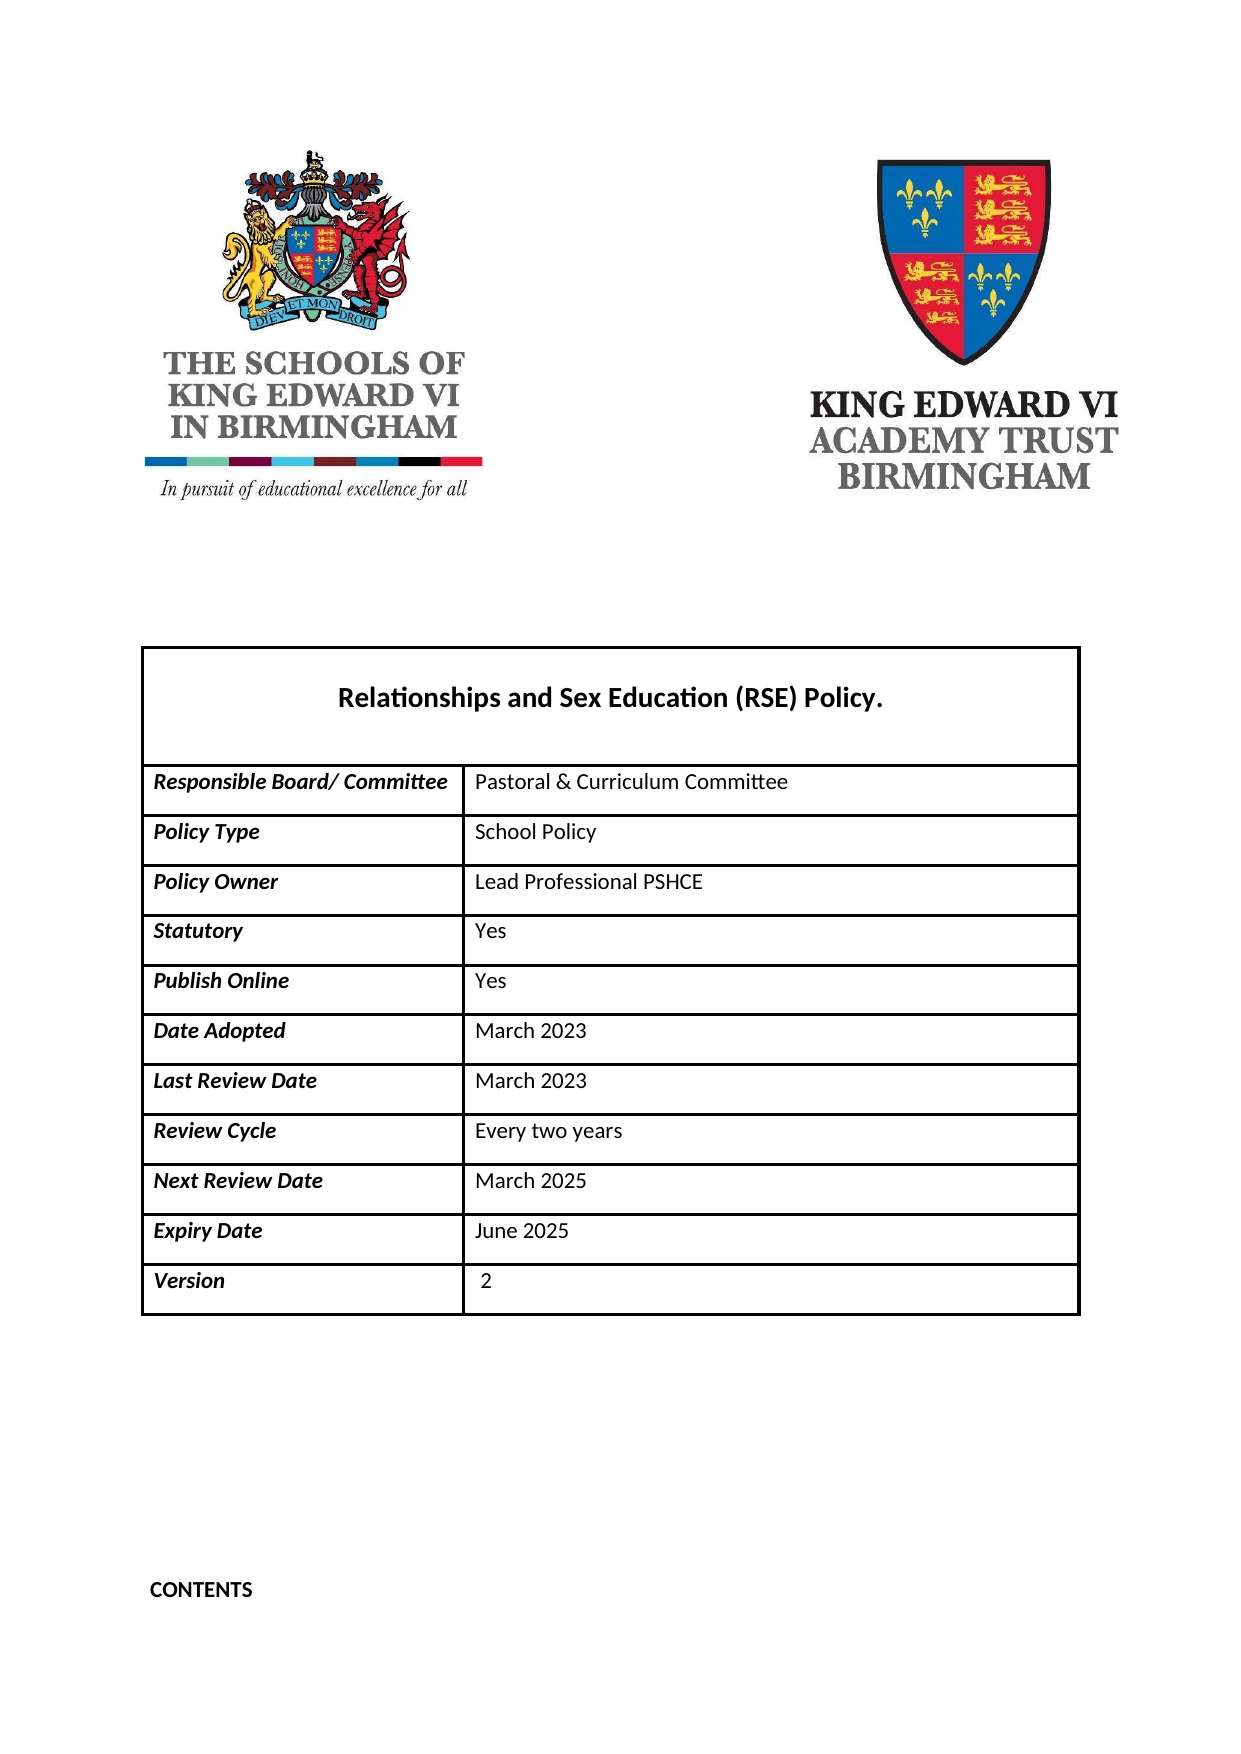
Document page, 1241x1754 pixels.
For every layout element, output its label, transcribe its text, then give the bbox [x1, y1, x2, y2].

table_cell Review Cycle [144, 1116, 462, 1163]
table_cell Responsible Board/ Committee [144, 767, 462, 814]
table_cell Publish Online [144, 967, 462, 1013]
table_cell Date Adopted [144, 1016, 462, 1063]
table_cell Lead Professional PSHCE [465, 867, 1077, 913]
picture [793, 150, 1134, 500]
table_cell Yes [465, 967, 1077, 1013]
text CONTENTS [150, 1575, 1090, 1603]
table_cell Next Review Date [144, 1166, 462, 1213]
table_cell Expiry Date [144, 1216, 462, 1263]
table_cell Statutory [144, 917, 462, 963]
table_cell Last Review Date [144, 1066, 462, 1113]
table_cell Policy Owner [144, 867, 462, 913]
table_cell Version [144, 1266, 462, 1313]
table_cell Yes [465, 917, 1077, 963]
table_cell March 2023 [465, 1016, 1077, 1063]
table_cell June 2025 [465, 1216, 1077, 1263]
picture [144, 150, 483, 500]
table_cell School Policy [465, 817, 1077, 864]
table_cell March 2025 [465, 1166, 1077, 1213]
table_cell Pastoral & Curriculum Committee [465, 767, 1077, 814]
table_cell Every two years [465, 1116, 1077, 1163]
table_header Relationships and Sex Education (RSE) Policy. [144, 649, 1077, 764]
table_cell 2 [465, 1266, 1077, 1313]
table_cell March 2023 [465, 1066, 1077, 1113]
table_cell Policy Type [144, 817, 462, 864]
